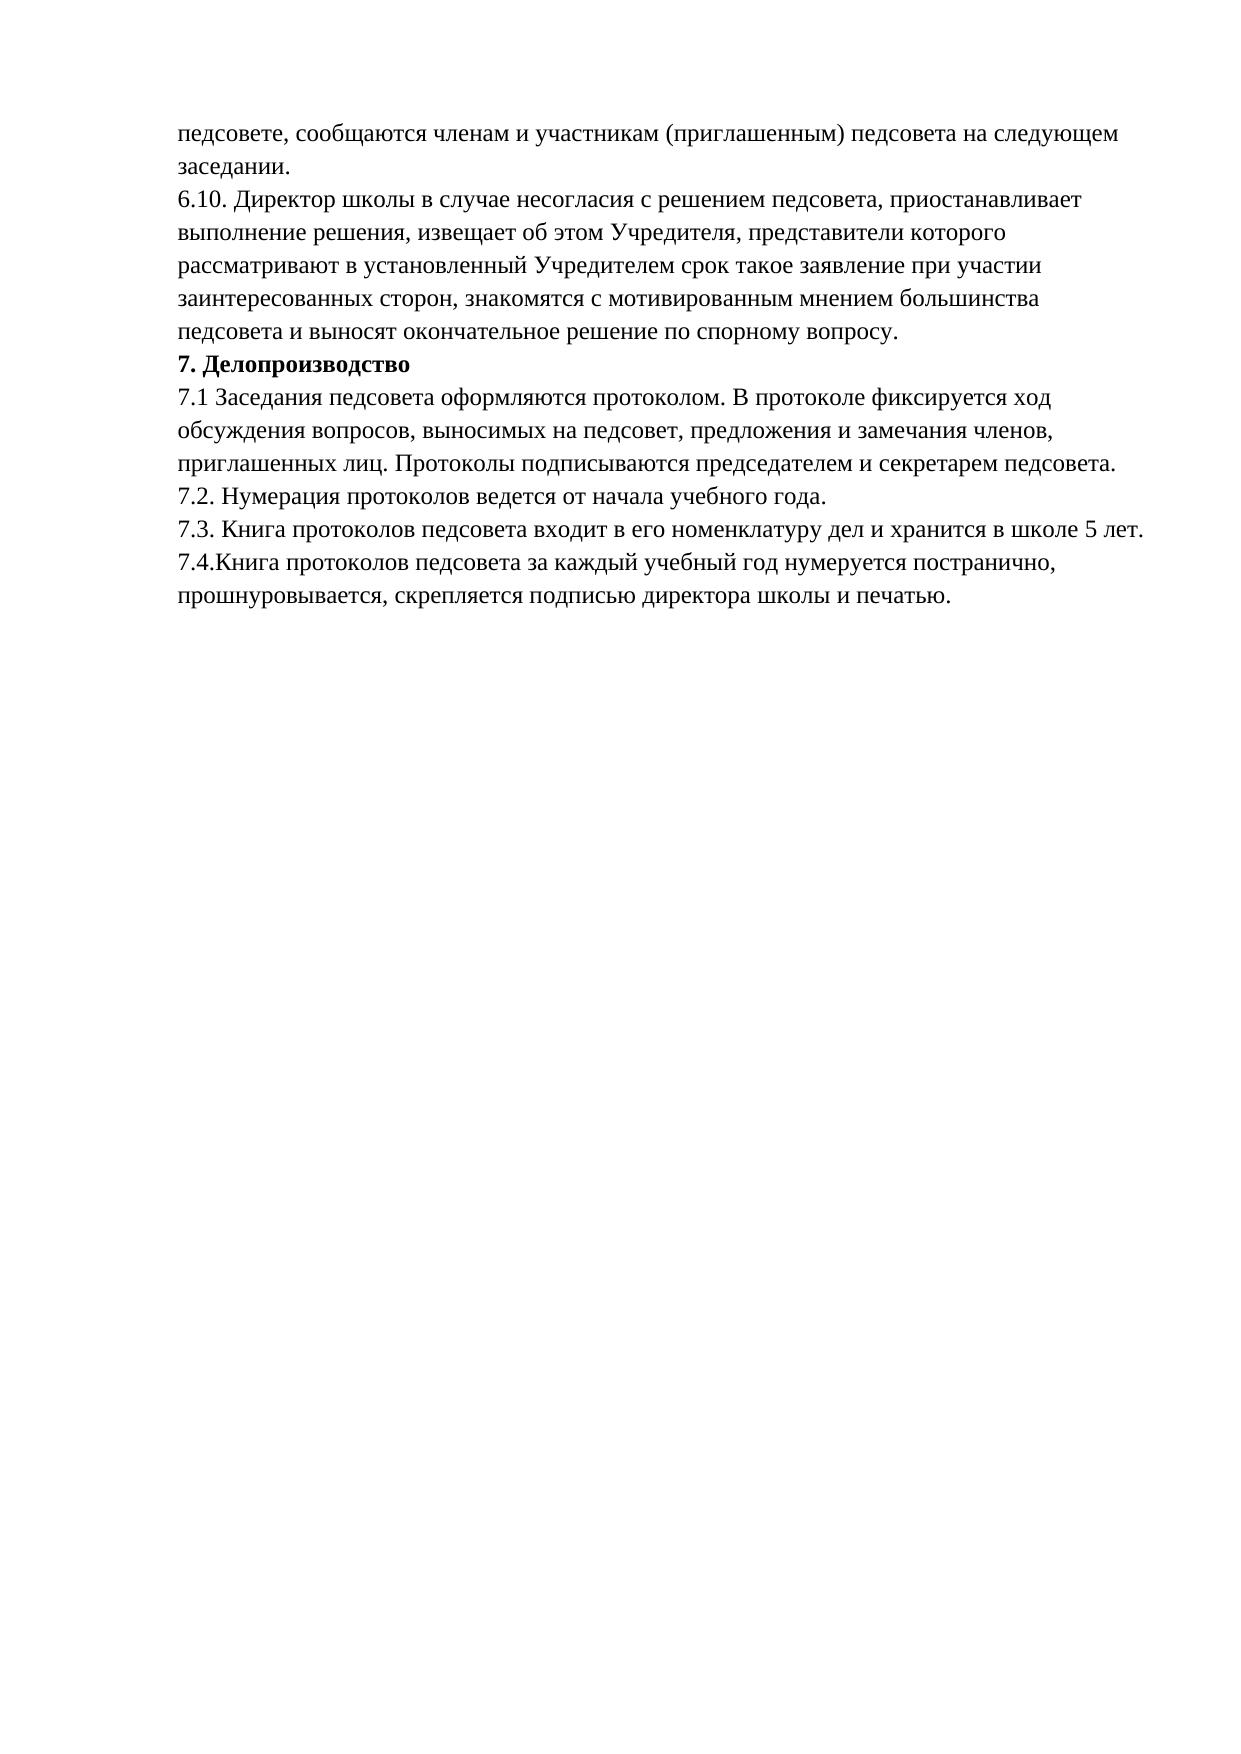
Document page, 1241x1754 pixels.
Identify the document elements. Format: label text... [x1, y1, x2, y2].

text 7.3. Книга протоколов педсовета входит в его номенклатуру дел и хранится в школе 5 лет. 7.4.Книга протоколов педсовета за каждый учебный год нумеруется постранично, прошнуровывается, скрепляется подписью директора школы и печатью. [177, 514, 1152, 609]
text 7.1 Заседания педсовета оформляются протоколом. В протоколе фиксируется ход обсуждения вопросов, выносимых на педсовет, предложения и замечания членов, приглашенных лиц. Протоколы подписываются председателем и секретарем педсовета. 7.2. Нумерация протоколов ведется от начала учебного года. [177, 382, 1152, 510]
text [177, 118, 1152, 180]
text 7. Делопроизводство [177, 349, 1152, 378]
text 6.10. Директор школы в случае несогласия с решением педсовета, приостанавливает выполнение решения, извещает об этом Учредителя, представители которого рассматривают в установленный Учредителем срок такое заявление при участии заинтересованных сторон, знакомятся с мотивированным мнением большинства педсовета и выносят окончательное решение по спорному вопросу. [177, 184, 1152, 345]
